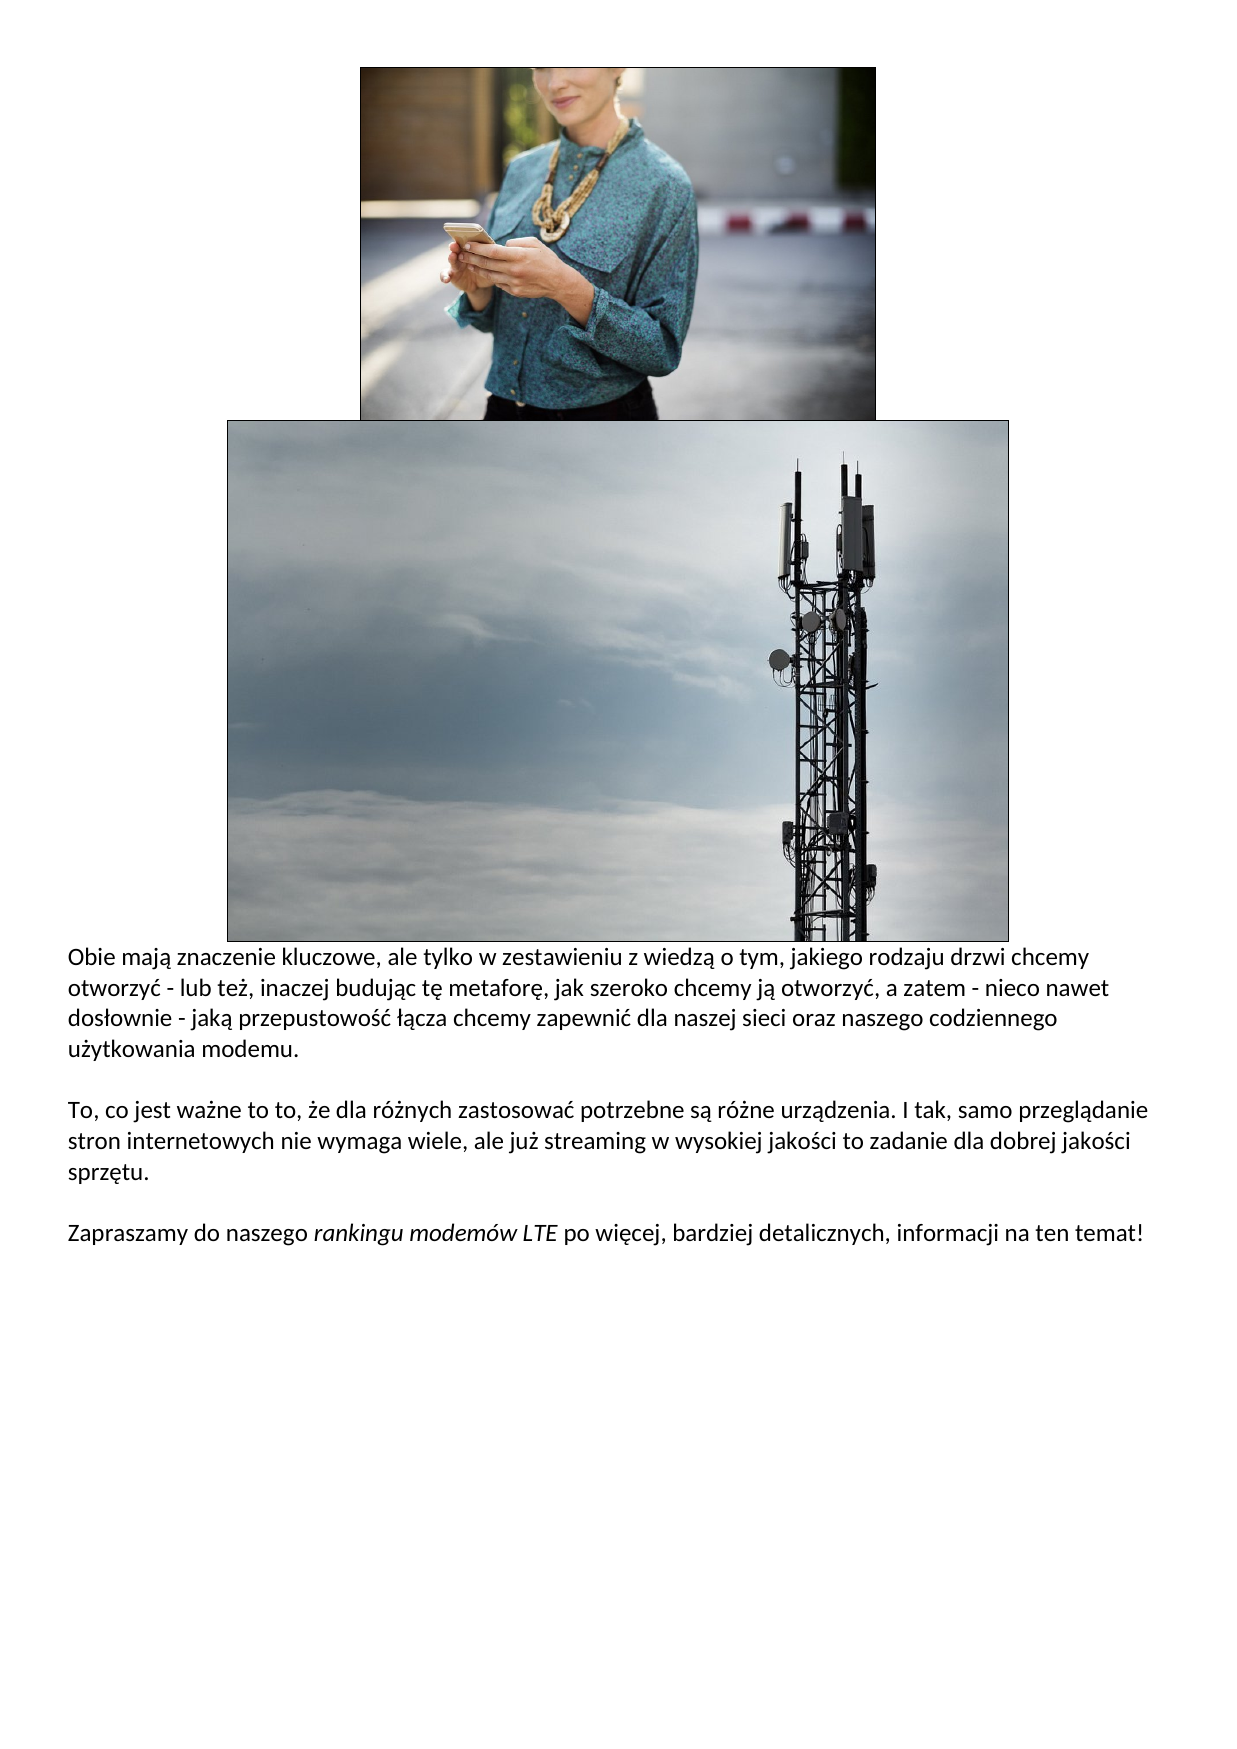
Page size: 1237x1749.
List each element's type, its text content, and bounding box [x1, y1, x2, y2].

picture [361, 68, 875, 420]
text Obie mają znaczenie kluczowe, ale tylko w zestawieniu z wiedzą o tym, jakiego rodzaju drzwi chcemy otworzyć - lub też, inaczej budując tę metaforę, jak szeroko chcemy ją otworzyć, a zatem - nieco nawet dosłownie - jaką przepustowość łącza chcemy zapewnić dla naszej sieci oraz naszego codziennego użytkowania modemu. [68, 941, 1169, 1063]
text To, co jest ważne to to, że dla różnych zastosować potrzebne są różne urządzenia. I tak, samo przeglądanie stron internetowych nie wymaga wiele, ale już streaming w wysokiej jakości to zadanie dla dobrej jakości sprzętu. [68, 1095, 1169, 1186]
picture [228, 421, 1008, 941]
text Zapraszamy do naszego rankingu modemów LTE po więcej, bardziej detalicznych, informacji na ten temat! [68, 1217, 1169, 1248]
